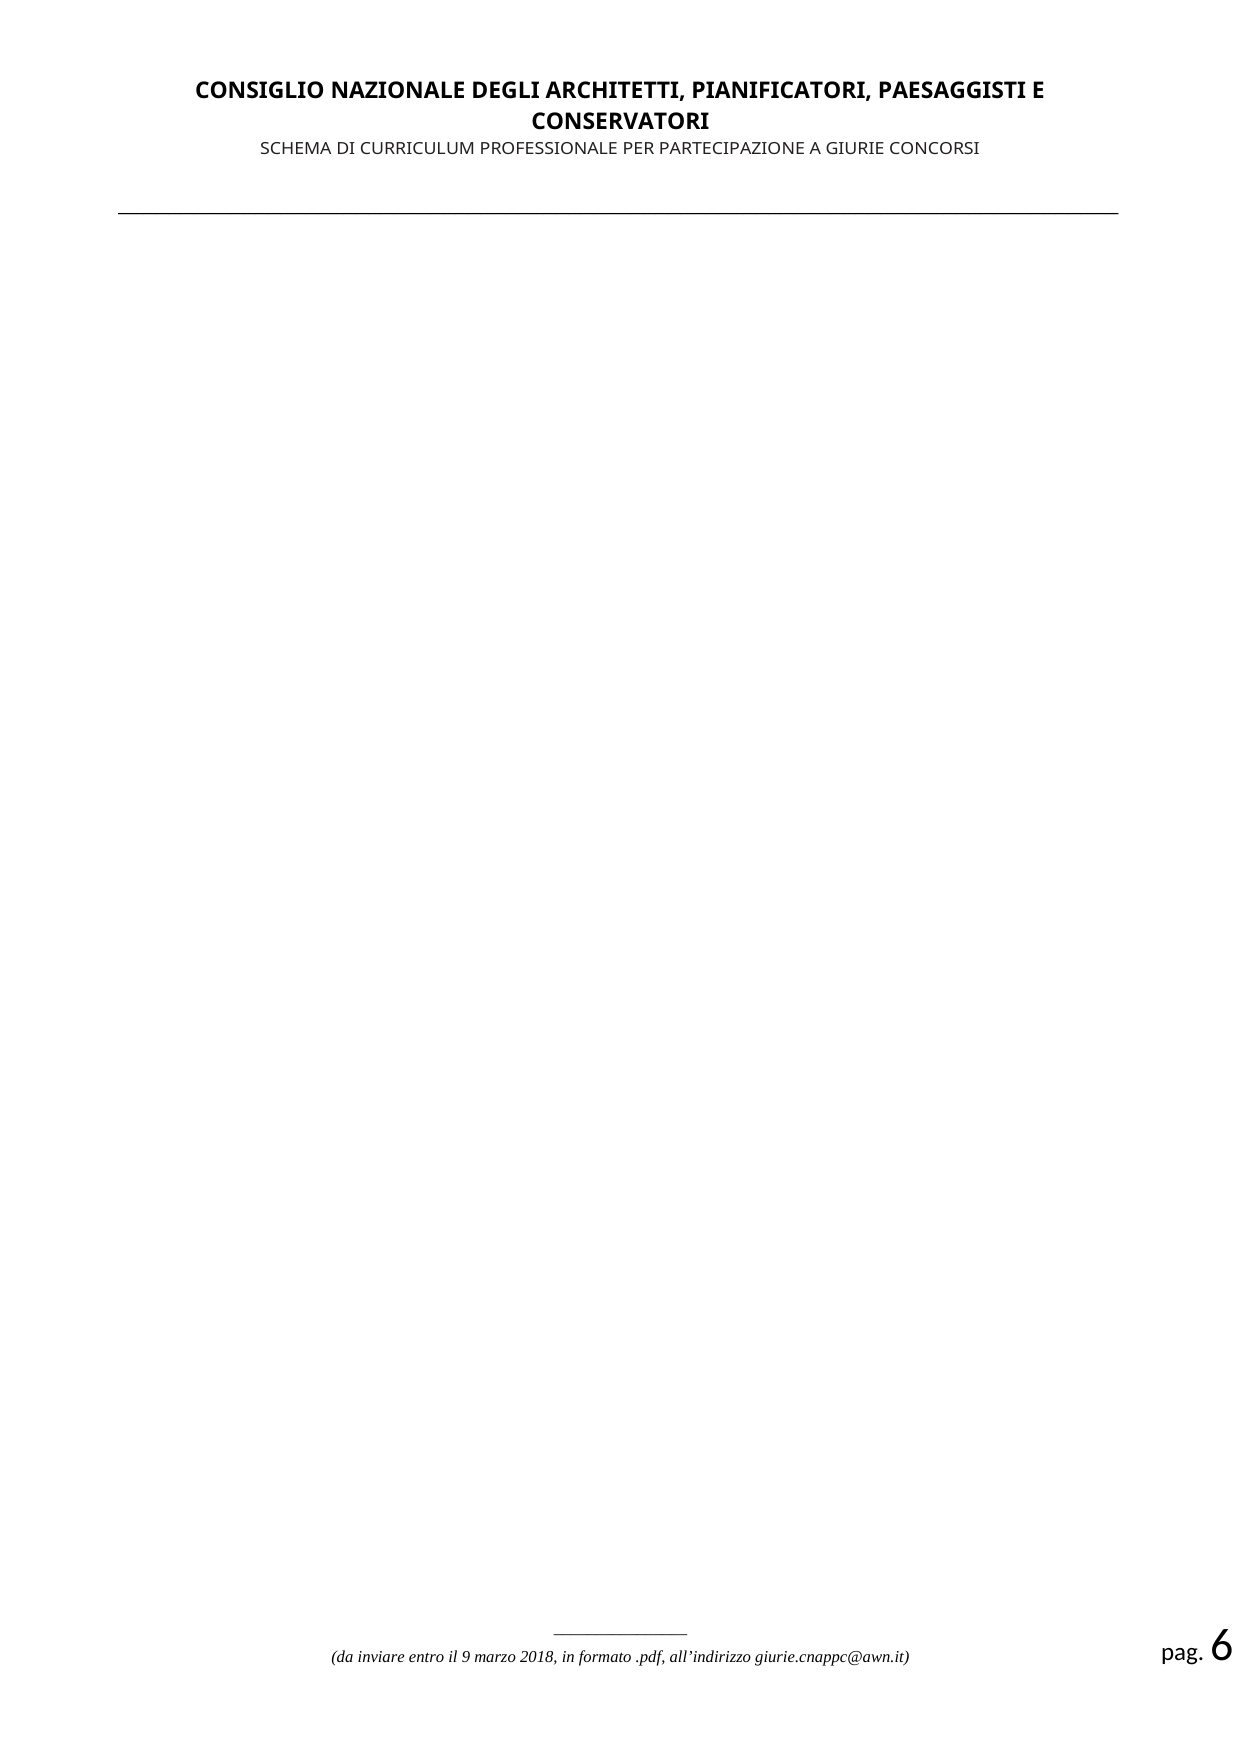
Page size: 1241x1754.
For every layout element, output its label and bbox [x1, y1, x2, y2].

text [118, 188, 1122, 216]
